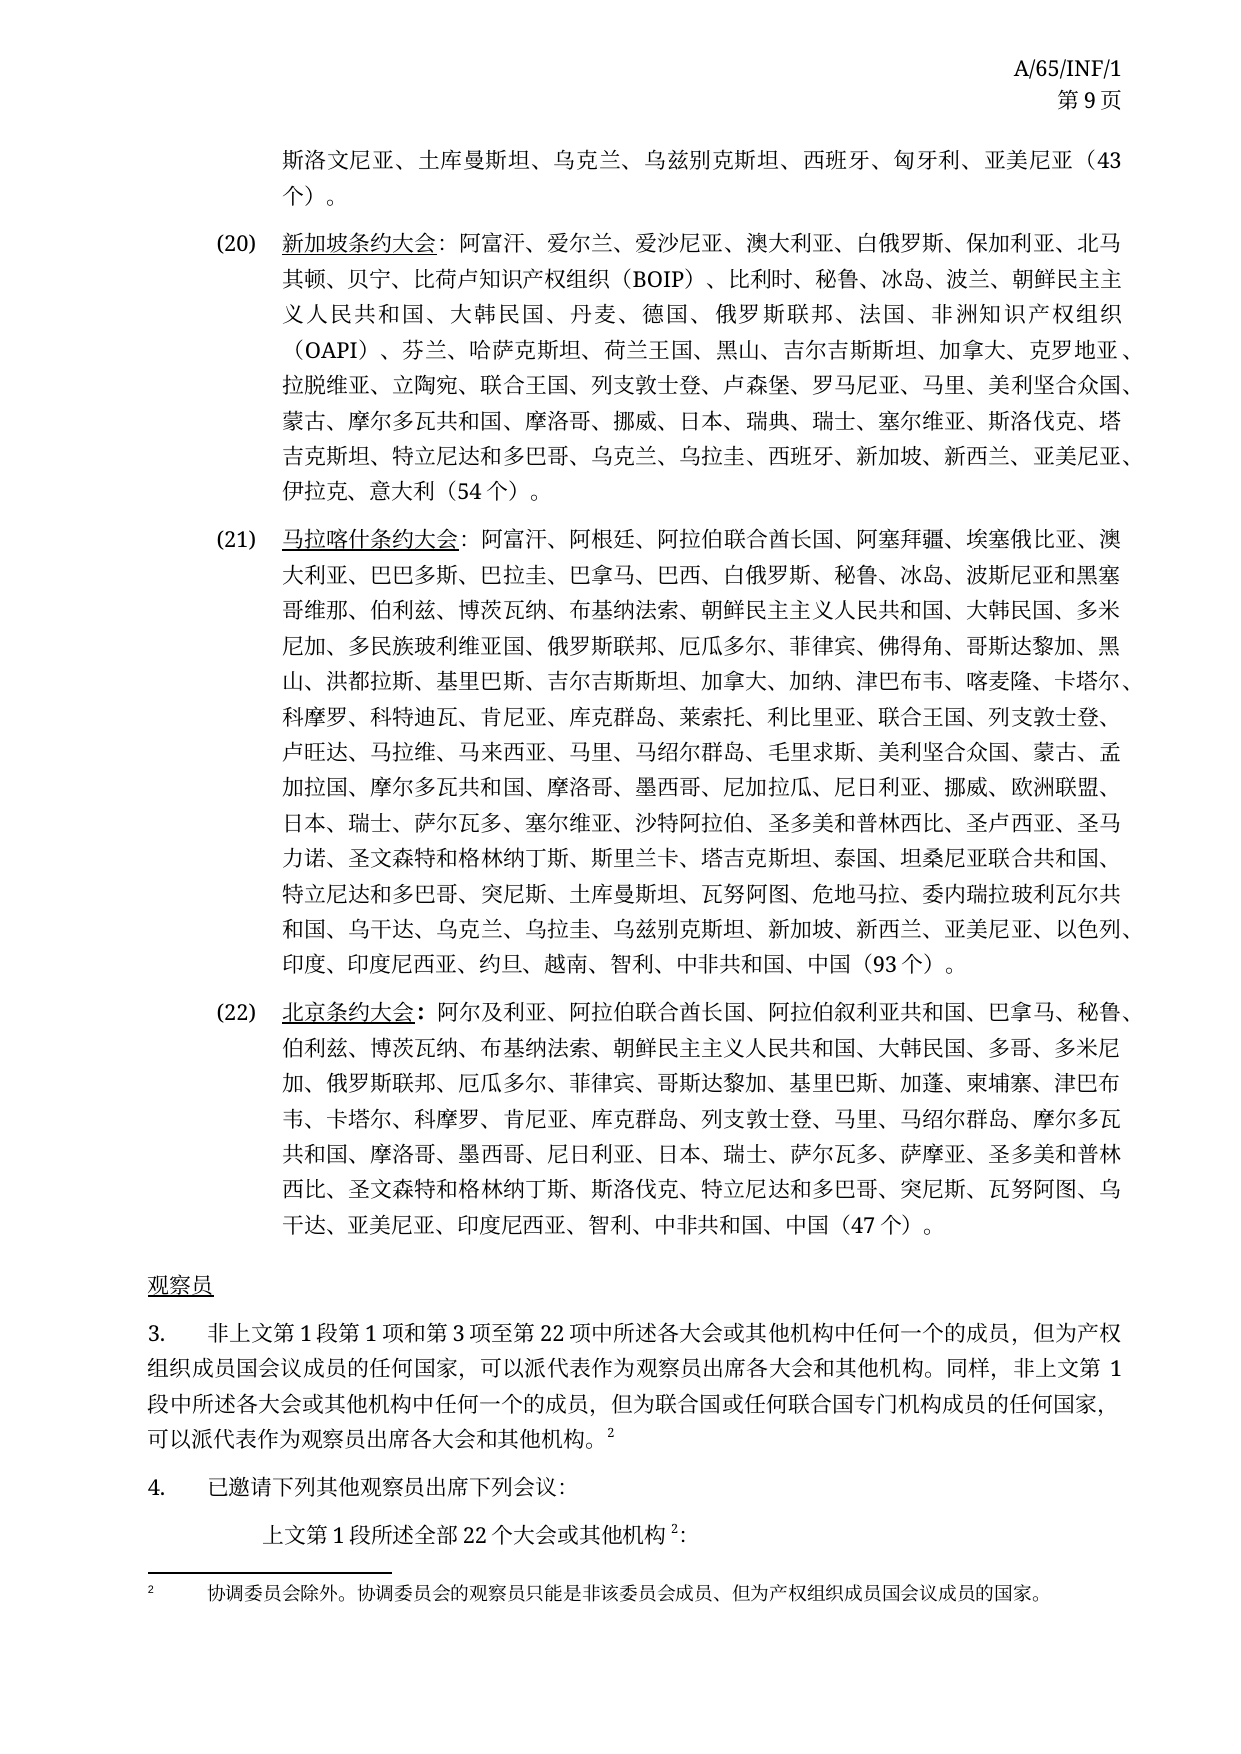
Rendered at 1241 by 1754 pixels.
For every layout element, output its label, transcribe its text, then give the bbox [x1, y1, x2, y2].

text 上文第1段所述全部22个大会或其他机构2： [262, 1514, 1122, 1550]
text (22) 北京条约大会：阿尔及利亚、阿拉伯联合酋长国、阿拉伯叙利亚共和国、巴拿马、秘鲁、伯利兹、博茨瓦纳、布基纳法索、朝鲜民主主义人民共和国、大韩民国、多哥、多米尼加、俄罗斯联邦、厄瓜多尔、菲律宾、哥斯达黎加、基里巴斯、加蓬、柬埔寨、津巴布韦、卡塔尔、科摩罗、肯尼亚、库克群岛、列支敦士登、马里、马绍尔群岛、摩尔多瓦共和国、摩洛哥、墨西哥、尼日利亚、日本、瑞士、萨尔瓦多、萨摩亚、圣多美和普林西比、圣文森特和格林纳丁斯、斯洛伐克、特立尼达和多巴哥、突尼斯、瓦努阿图、乌干达、亚美尼亚、印度尼西亚、智利、中非共和国、中国（47个）。 [216, 992, 1122, 1239]
text 4. 已邀请下列其他观察员出席下列会议： [148, 1467, 1122, 1502]
text (20) 新加坡条约大会：阿富汗、爱尔兰、爱沙尼亚、澳大利亚、白俄罗斯、保加利亚、北马其顿、贝宁、比荷卢知识产权组织（BOIP）、比利时、秘鲁、冰岛、波兰、朝鲜民主主义人民共和国、大韩民国、丹麦、德国、俄罗斯联邦、法国、非洲知识产权组织（OAPI）、芬兰、哈萨克斯坦、荷兰王国、黑山、吉尔吉斯斯坦、加拿大、克罗地亚、拉脱维亚、立陶宛、联合王国、列支敦士登、卢森堡、罗马尼亚、马里、美利坚合众国、蒙古、摩尔多瓦共和国、摩洛哥、挪威、日本、瑞典、瑞士、塞尔维亚、斯洛伐克、塔吉克斯坦、特立尼达和多巴哥、乌克兰、乌拉圭、西班牙、新加坡、新西兰、亚美尼亚、伊拉克、意大利（54个）。 [216, 223, 1122, 506]
text (21) 马拉喀什条约大会：阿富汗、阿根廷、阿拉伯联合酋长国、阿塞拜疆、埃塞俄比亚、澳大利亚、巴巴多斯、巴拉圭、巴拿马、巴西、白俄罗斯、秘鲁、冰岛、波斯尼亚和黑塞哥维那、伯利兹、博茨瓦纳、布基纳法索、朝鲜民主主义人民共和国、大韩民国、多米尼加、多民族玻利维亚国、俄罗斯联邦、厄瓜多尔、菲律宾、佛得角、哥斯达黎加、黑山、洪都拉斯、基里巴斯、吉尔吉斯斯坦、加拿大、加纳、津巴布韦、喀麦隆、卡塔尔、科摩罗、科特迪瓦、肯尼亚、库克群岛、莱索托、利比里亚、联合王国、列支敦士登、卢旺达、马拉维、马来西亚、马里、马绍尔群岛、毛里求斯、美利坚合众国、蒙古、孟加拉国、摩尔多瓦共和国、摩洛哥、墨西哥、尼加拉瓜、尼日利亚、挪威、欧洲联盟、日本、瑞士、萨尔瓦多、塞尔维亚、沙特阿拉伯、圣多美和普林西比、圣卢西亚、圣马力诺、圣文森特和格林纳丁斯、斯里兰卡、塔吉克斯坦、泰国、坦桑尼亚联合共和国、特立尼达和多巴哥、突尼斯、土库曼斯坦、瓦努阿图、危地马拉、委内瑞拉玻利瓦尔共和国、乌干达、乌克兰、乌拉圭、乌兹别克斯坦、新加坡、新西兰、亚美尼亚、以色列、印度、印度尼西亚、约旦、越南、智利、中非共和国、中国（93个）。 [216, 519, 1122, 979]
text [216, 139, 1122, 210]
subtitle 观察员 [148, 1264, 1122, 1300]
text 3. 非上文第1段第1项和第3项至第22项中所述各大会或其他机构中任何一个的成员，但为产权组织成员国会议成员的任何国家，可以派代表作为观察员出席各大会和其他机构。同样，非上文第1段中所述各大会或其他机构中任何一个的成员，但为联合国或任何联合国专门机构成员的任何国家，可以派代表作为观察员出席各大会和其他机构。 [148, 1312, 1122, 1454]
